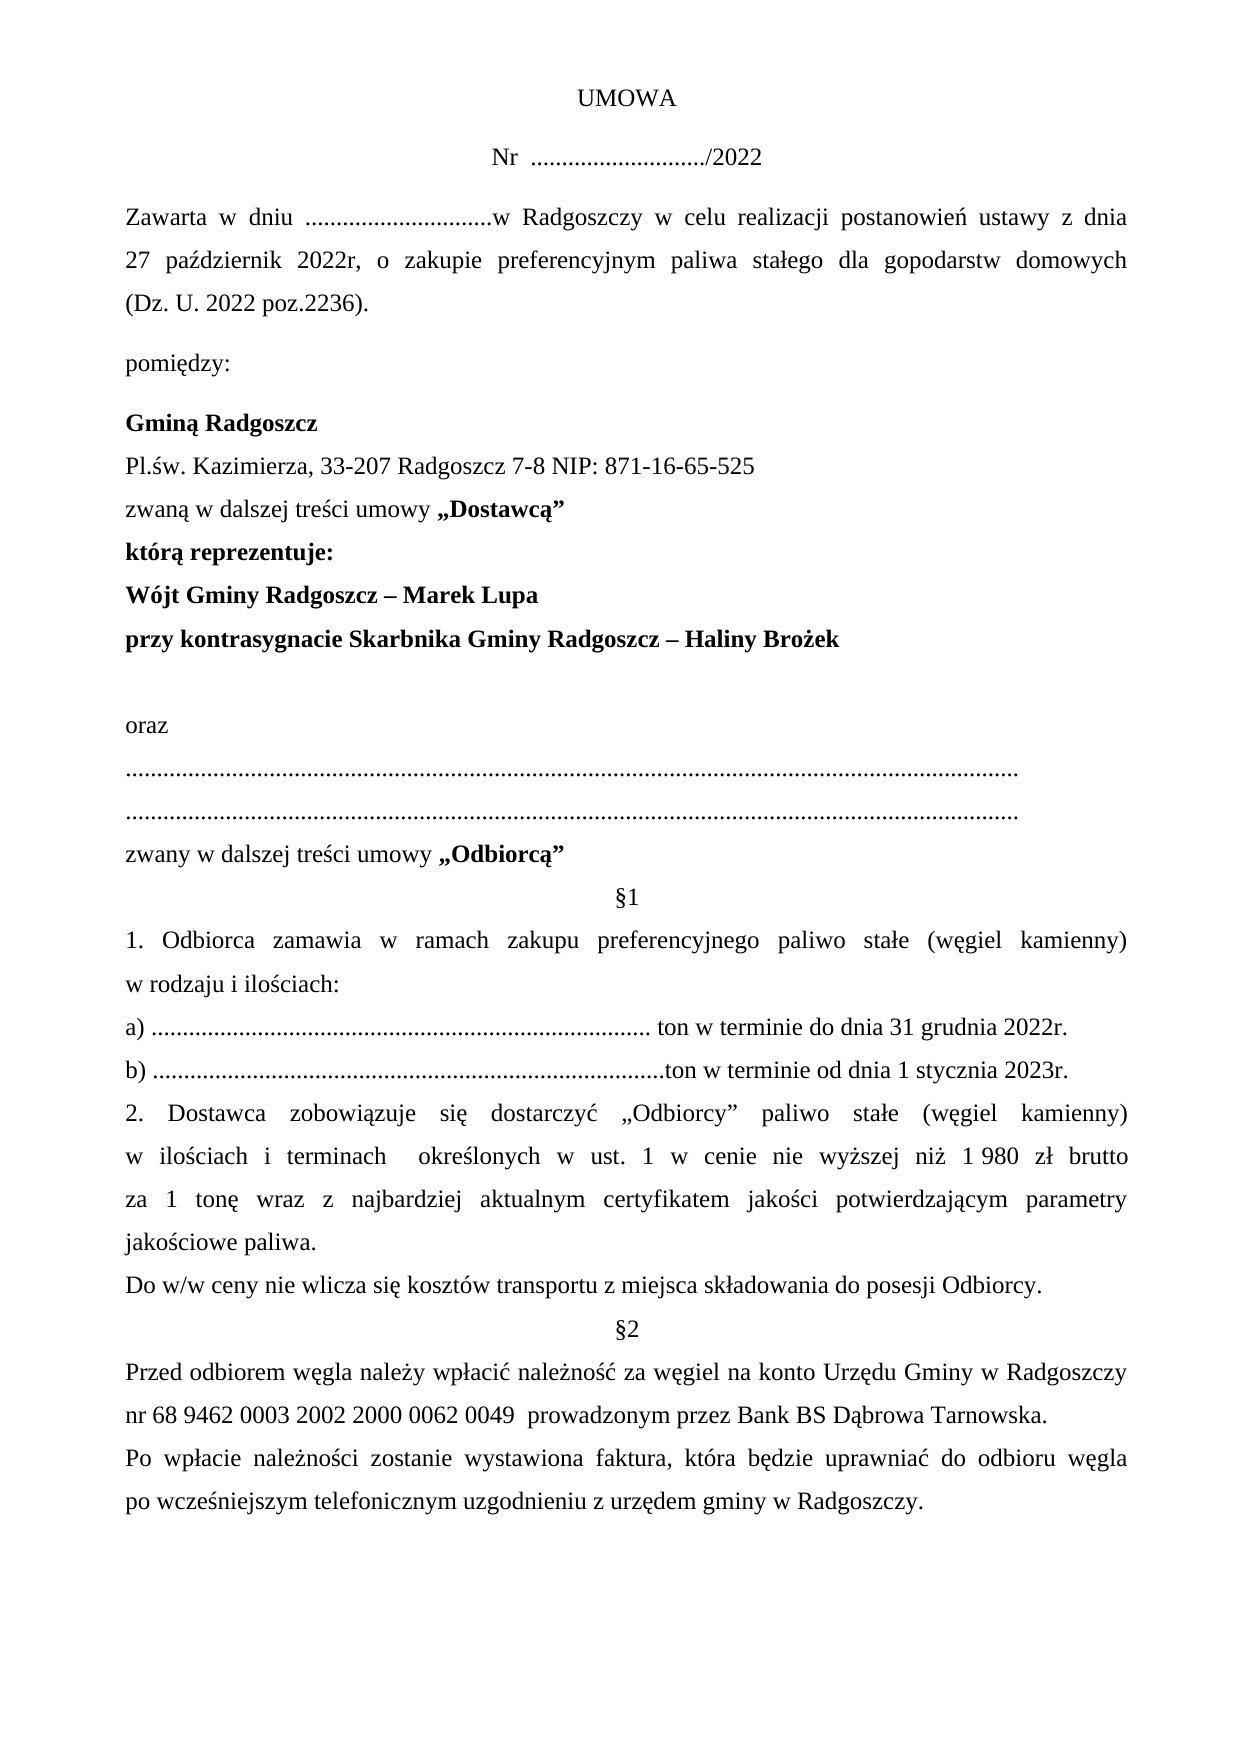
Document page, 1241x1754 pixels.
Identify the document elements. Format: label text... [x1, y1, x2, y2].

text zwaną w dalszej treści umowy „Dostawcą” [125, 494, 1128, 523]
text 1. Odbiorca zamawia w ramach zakupu preferencyjnego paliwo stałe (węgiel kamienny) w rodzaju i ilościach: [125, 926, 1128, 997]
text §1 [125, 882, 1128, 911]
text którą reprezentuje: [125, 537, 1128, 566]
text Zawarta w dniu ..............................w Radgoszczy w celu realizacji postanowień ustawy z dnia 27 październik 2022r, o zakupie preferencyjnym paliwa stałego dla gopodarstw domowych (Dz. U. 2022 poz.2236). [125, 202, 1128, 317]
text ............................................................................................................................................... [125, 753, 1128, 782]
text zwany w dalszej treści umowy „Odbiorcą” [125, 839, 1128, 868]
text b) ..................................................................................ton w terminie od dnia 1 stycznia 2023r. [125, 1055, 1128, 1084]
text 2. Dostawca zobowiązuje się dostarczyć „Odbiorcy” paliwo stałe (węgiel kamienny) w ilościach i terminach określonych w ust. 1 w cenie nie wyższej niż 1 980 zł brutto za 1 tonę wraz z najbardziej aktualnym certyfikatem jakości potwierdzającym parametry jakościowe paliwa. [125, 1098, 1128, 1256]
text oraz [125, 710, 1128, 739]
text UMOWA [125, 83, 1128, 111]
text §2 [125, 1314, 1128, 1342]
text ............................................................................................................................................... [125, 796, 1128, 825]
text Pl.św. Kazimierza, 33-207 Radgoszcz 7-8 NIP: 871-16-65-525 [125, 451, 1128, 480]
text Przed odbiorem węgla należy wpłacić należność za węgiel na konto Urzędu Gminy w Radgoszczy nr 68 9462 0003 2002 2000 0062 0049 prowadzonym przez Bank BS Dąbrowa Tarnowska. [125, 1357, 1128, 1429]
text Gminą Radgoszcz [125, 408, 1128, 437]
text Po wpłacie należności zostanie wystawiona faktura, która będzie uprawniać do odbioru węgla po wcześniejszym telefonicznym uzgodnieniu z urzędem gminy w Radgoszczy. [125, 1443, 1128, 1515]
text a) ................................................................................ ton w terminie do dnia 31 grudnia 2022r. [125, 1012, 1128, 1041]
text Nr ............................/2022 [125, 142, 1128, 171]
text Wójt Gminy Radgoszcz – Marek Lupa [125, 581, 1128, 609]
text pomiędzy: [125, 348, 1128, 377]
text Do w/w ceny nie wlicza się kosztów transportu z miejsca składowania do posesji Odbiorcy. [125, 1271, 1128, 1299]
text przy kontrasygnacie Skarbnika Gminy Radgoszcz – Haliny Brożek [125, 624, 1128, 652]
